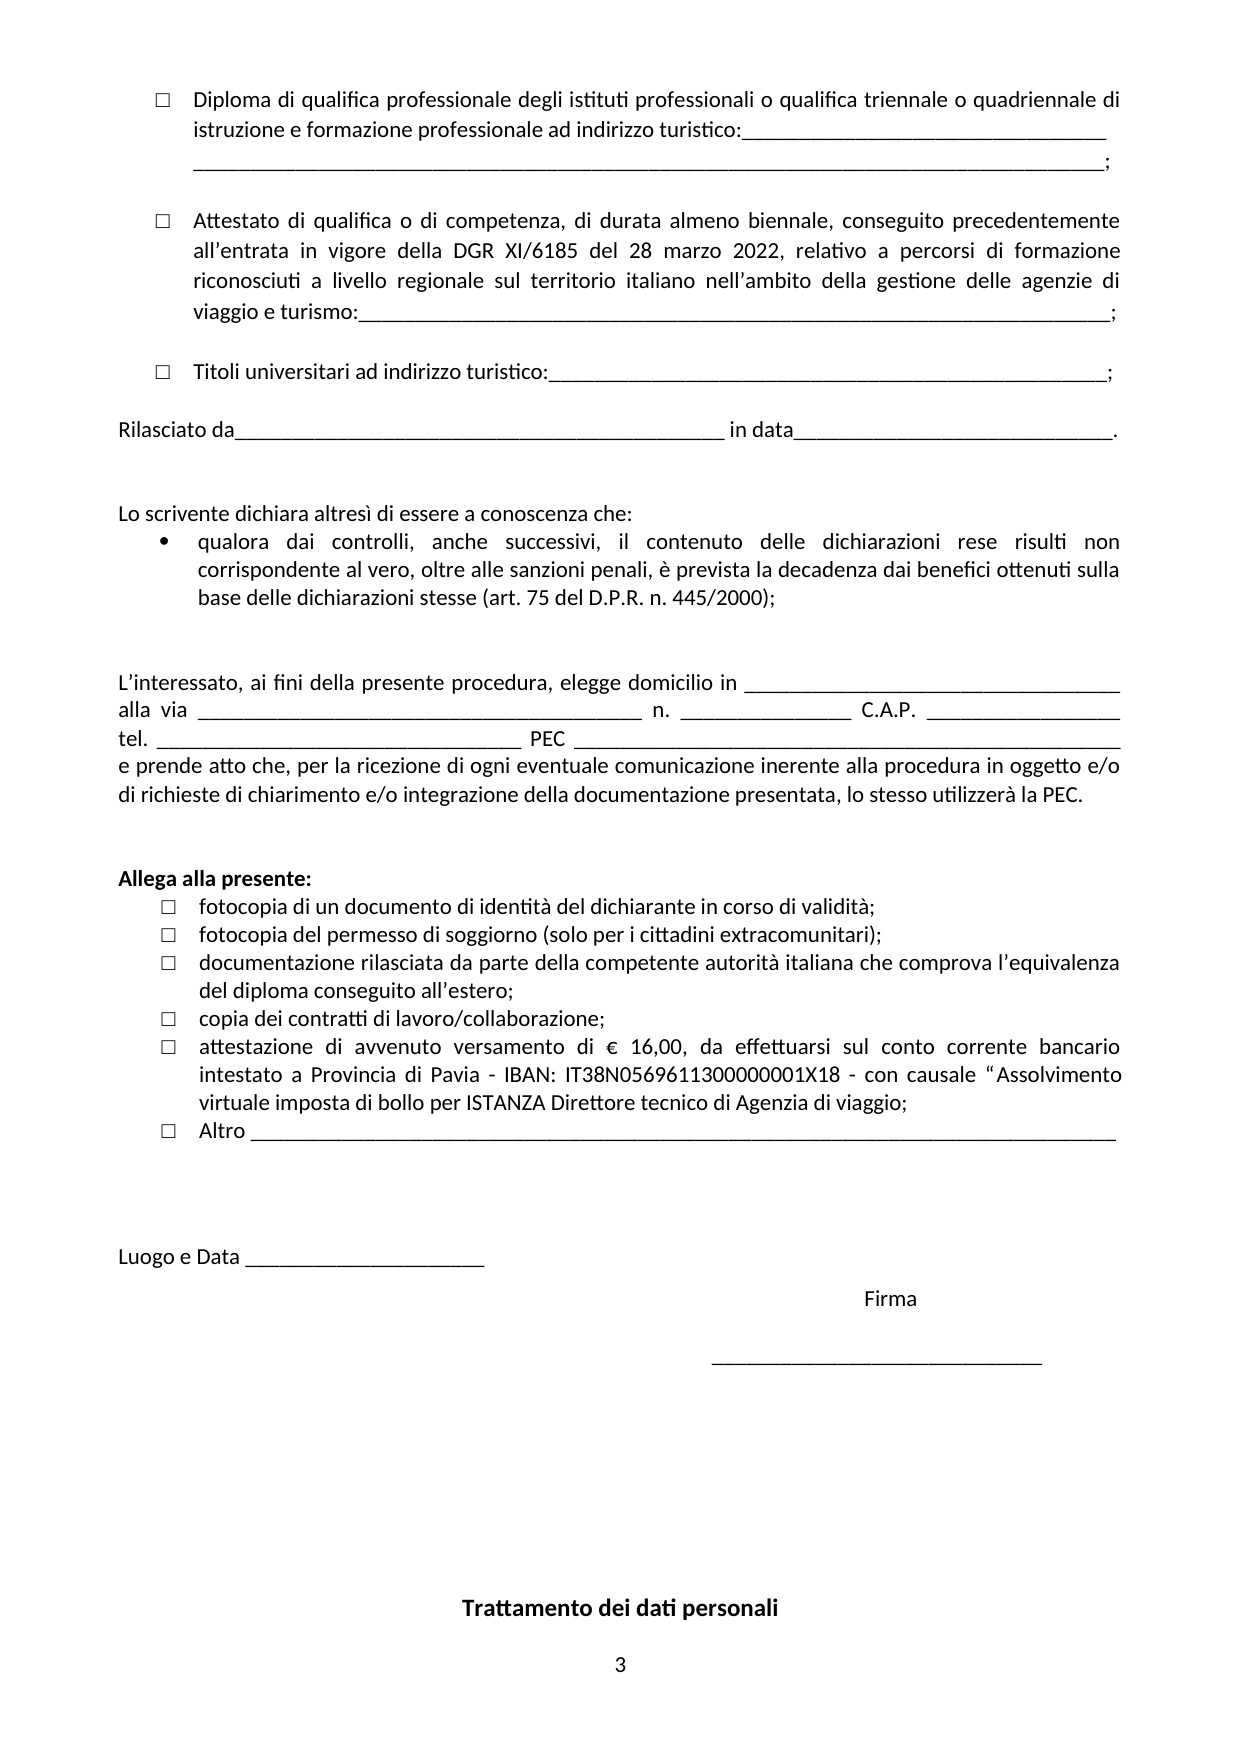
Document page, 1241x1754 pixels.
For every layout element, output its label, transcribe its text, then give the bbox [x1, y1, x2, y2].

list fotocopia del permesso di soggiorno (solo per i cittadini extracomunitari); [161, 920, 1122, 948]
text Rilasciato da___________________________________________ in data____________________________. [118, 415, 1122, 443]
list ________________________________________________________________________________; [193, 146, 1122, 174]
list documentazione rilasciata da parte della competente autorità italiana che comprova l’equivalenza del diploma conseguito all’estero; [161, 948, 1122, 1004]
list Altro ____________________________________________________________________________ [161, 1116, 1122, 1144]
text Lo scrivente dichiara altresì di essere a conoscenza che: [118, 499, 1122, 527]
text L’interessato, ai fini della presente procedura, elegge domicilio in _________________________________ alla via _______________________________________ n. _______________ C.A.P. _________________ tel. ________________________________ PEC ________________________________________________ e prende atto che, per la ricezione di ogni eventuale comunicazione inerente alla procedura in oggetto e/o di richieste di chiarimento e/o integrazione della documentazione presentata, lo stesso utilizzerà la PEC. [118, 668, 1122, 808]
text Luogo e Data _____________________ [118, 1242, 856, 1270]
list copia dei contratti di lavoro/collaborazione; [161, 1004, 1122, 1032]
text Trattamento dei dati personali [118, 1592, 1122, 1623]
list Attestato di qualifica o di competenza, di durata almeno biennale, conseguito precedentemente all’entrata in vigore della DGR XI/6185 del 28 marzo 2022, relativo a percorsi di formazione riconosciuti a livello regionale sul territorio italiano nell’ambito della gestione delle agenzie di viaggio e turismo:__________________________________________________________________; [156, 206, 1122, 325]
list Titoli universitari ad indirizzo turistico:_________________________________________________; [156, 357, 1122, 385]
list qualora dai controlli, anche successivi, il contenuto delle dichiarazioni rese risulti non corrispondente al vero, oltre alle sanzioni penali, è prevista la decadenza dai benefici ottenuti sulla base delle dichiarazioni stesse (art. 75 del D.P.R. n. 445/2000); [160, 527, 1122, 612]
text _____________________________ [176, 1340, 1122, 1368]
list Diploma di qualifica professionale degli istituti professionali o qualifica triennale o quadriennale di istruzione e formazione professionale ad indirizzo turistico:________________________________ [156, 85, 1122, 143]
list attestazione di avvenuto versamento di € 16,00, da effettuarsi sul conto corrente bancario intestato a Provincia di Pavia - IBAN: IT38N0569611300000001X18 - con causale “Assolvimento virtuale imposta di bollo per ISTANZA Direttore tecnico di Agenzia di viaggio; [161, 1032, 1122, 1116]
list fotocopia di un documento di identità del dichiarante in corso di validità; [161, 892, 1122, 920]
text Allega alla presente: [118, 864, 1122, 892]
text Firma [176, 1284, 1122, 1312]
